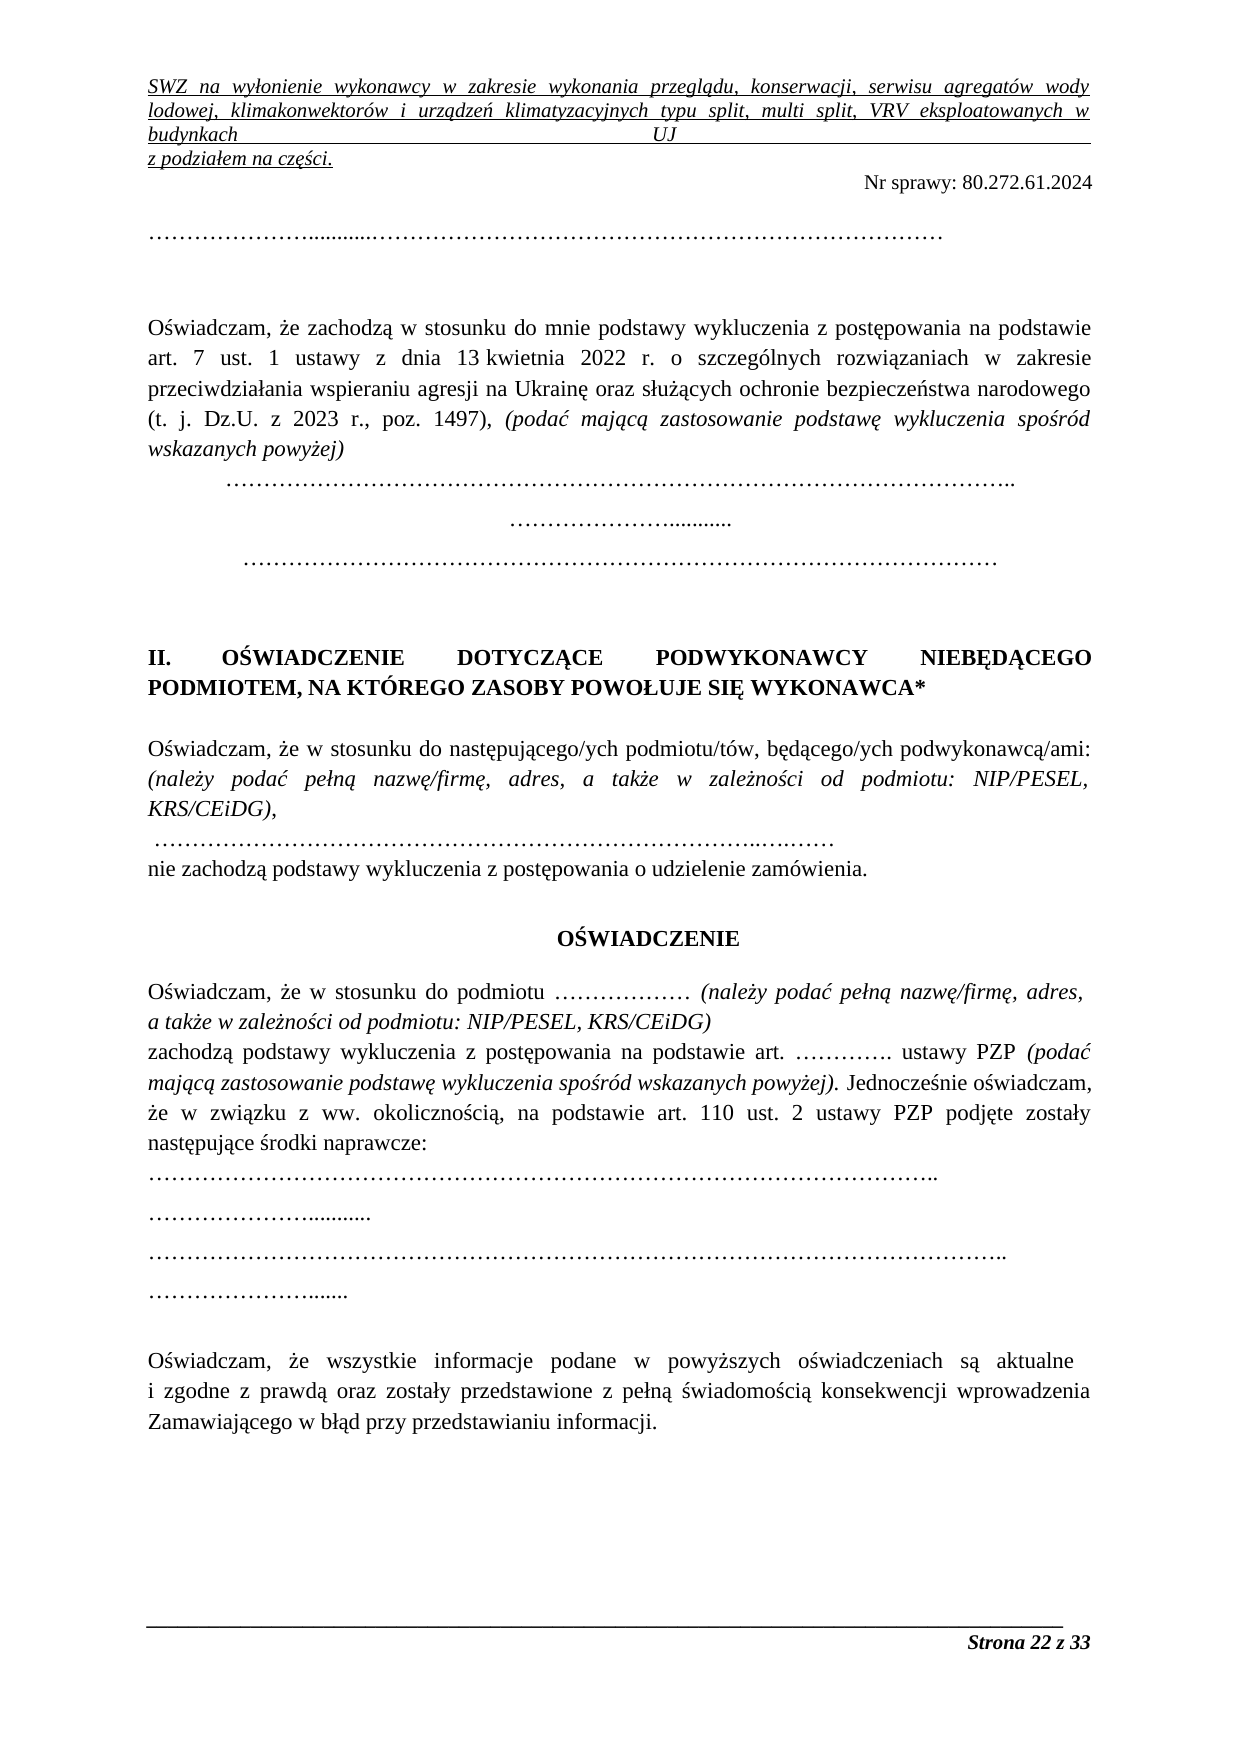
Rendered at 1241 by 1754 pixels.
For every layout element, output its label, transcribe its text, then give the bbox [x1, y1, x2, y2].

text OŚWIADCZENIE [204, 925, 1092, 952]
list OŚWIADCZENIE DOTYCZĄCE PODWYKONAWCY NIEBĘDĄCEGO PODMIOTEM, NA KTÓREGO ZASOBY POWOŁUJE SIĘ WYKONAWCA* [148, 644, 1092, 701]
text …………………………………………………………………………………………..…………………...........…………………………………………………………………………………………………..…………………....... [148, 1159, 1092, 1304]
text Oświadczam, że wszystkie informacje podane w powyższych oświadczeniach są aktualne i zgodne z prawdą oraz zostały przedstawione z pełną świadomością konsekwencji wprowadzenia Zamawiającego w błąd przy przedstawianiu informacji. [148, 1347, 1092, 1434]
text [148, 218, 1092, 244]
text …………………………………………………………………………………………..…………………...........……………………………………………………………………………………… [148, 465, 1092, 571]
text Oświadczam, że w stosunku do następującego/ych podmiotu/tów, będącego/ych podwykonawcą/ami: (należy podać pełną nazwę/firmę, adres, a także w zależności od podmiotu: NIP/PESEL, KRS/CEiDG), [148, 735, 1092, 821]
text zachodzą podstawy wykluczenia z postępowania na podstawie art. …………. ustawy PZP (podać mającą zastosowanie podstawę wykluczenia spośród wskazanych powyżej). Jednocześnie oświadczam, że w związku z ww. okolicznością, na podstawie art. 110 ust. 2 ustawy PZP podjęte zostały następujące środki naprawcze: [148, 1038, 1092, 1155]
text Oświadczam, że zachodzą w stosunku do mnie podstawy wykluczenia z postępowania na podstawie art. 7 ust. 1 ustawy z dnia 13 kwietnia 2022 r. o szczególnych rozwiązaniach w zakresie przeciwdziałania wspieraniu agresji na Ukrainę oraz służących ochronie bezpieczeństwa narodowego (t. j. Dz.U. z 2023 r., poz. 1497), (podać mającą zastosowanie podstawę wykluczenia spośród wskazanych powyżej) [148, 314, 1092, 461]
text ……………………………………………………………………..….…… [148, 825, 1092, 852]
text nie zachodzą podstawy wykluczenia z postępowania o udzielenie zamówienia. [148, 856, 1092, 882]
text Oświadczam, że w stosunku do podmiotu ……………… (należy podać pełną nazwę/firmę, adres, a także w zależności od podmiotu: NIP/PESEL, KRS/CEiDG) [148, 978, 1092, 1034]
